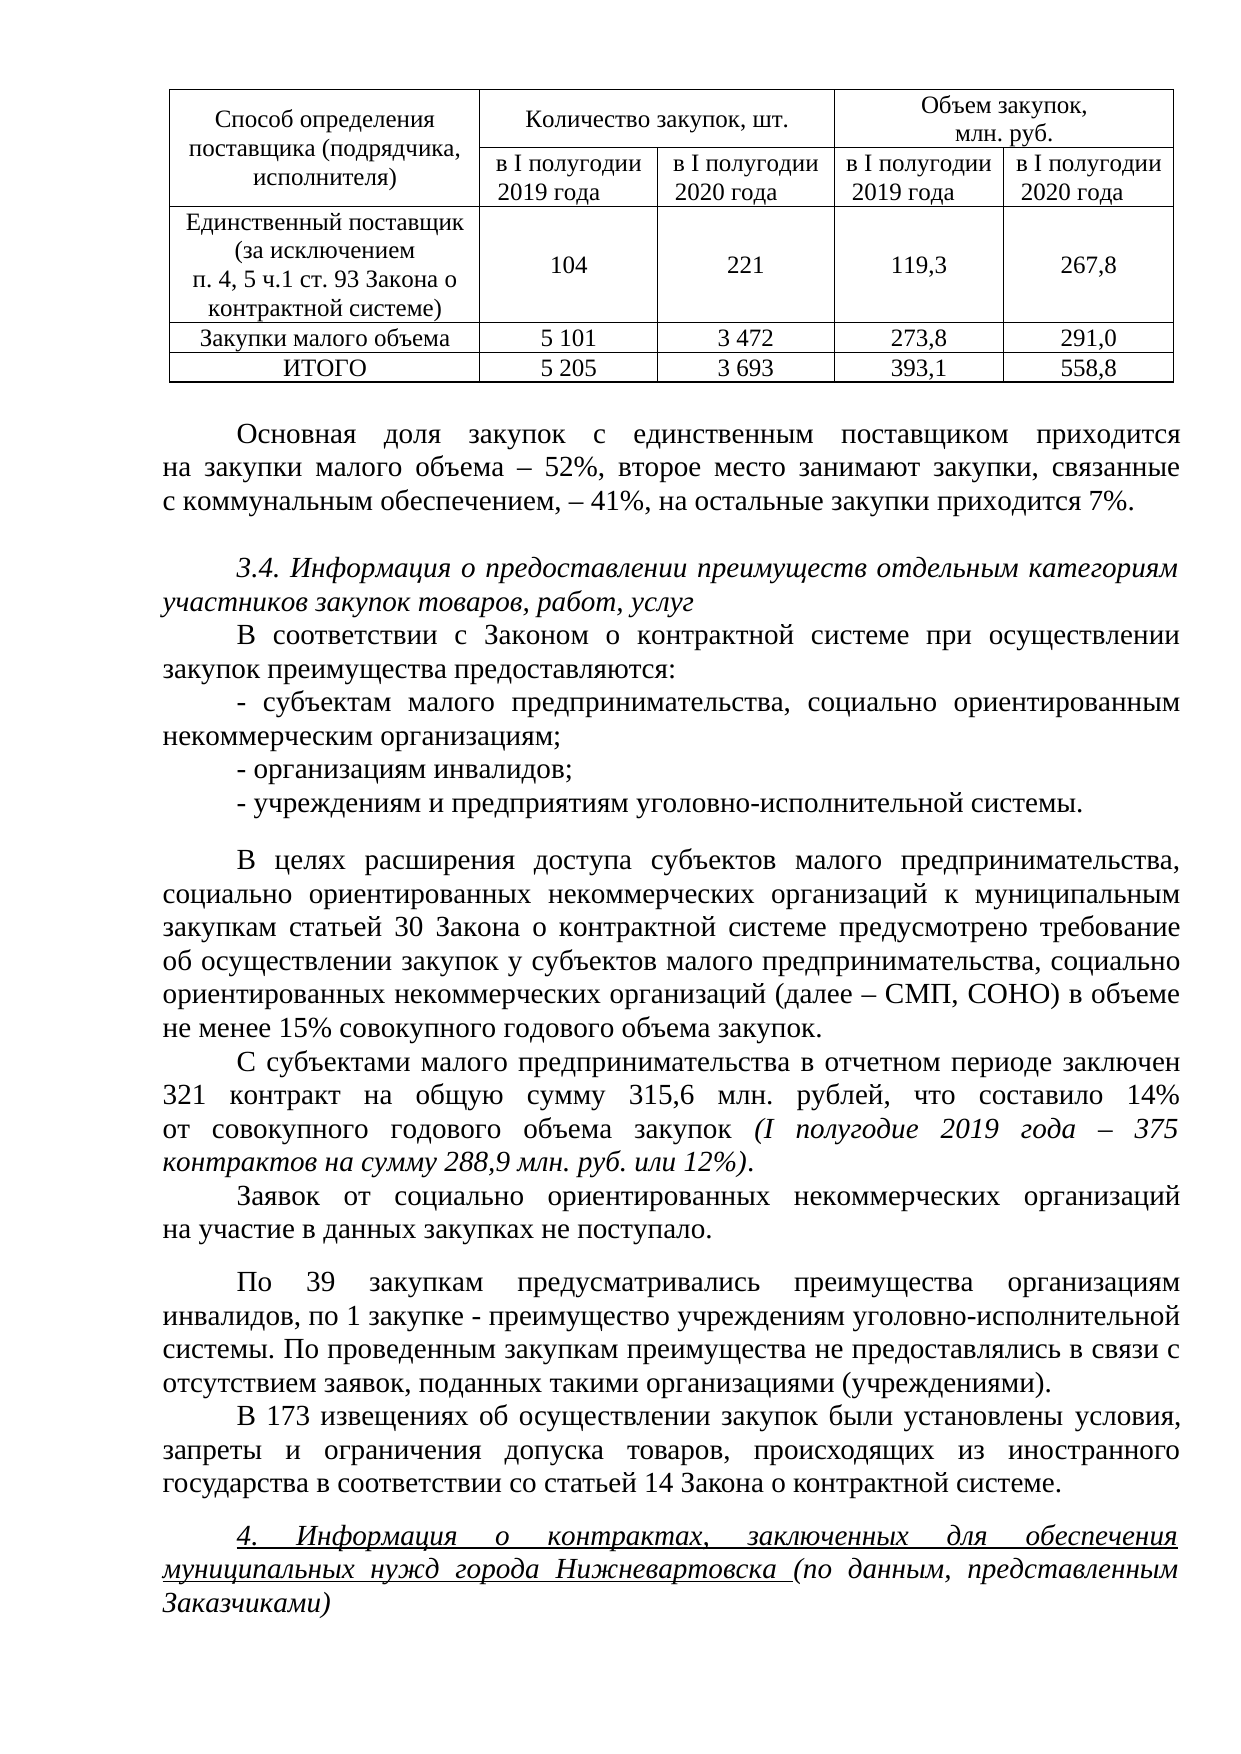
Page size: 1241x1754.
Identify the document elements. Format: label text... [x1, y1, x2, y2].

table_cell 267,8 [1004, 207, 1173, 322]
text 4. Информация о контрактах, заключенных для обеспечения муниципальных нужд города Нижневартовска (по данным, представленным Заказчиками) [162, 1518, 1181, 1619]
text Заявок от социально ориентированных некоммерческих организаций на участие в данных закупках не поступало. [162, 1178, 1181, 1245]
table_header Объем закупок, млн. руб. [835, 90, 1173, 147]
table_cell 3 693 [658, 353, 834, 381]
table_cell 5 101 [480, 323, 657, 352]
table_cell в I полугодии 2019 года [835, 148, 1003, 206]
text 3.4. Информация о предоставлении преимуществ отдельным категориям участников закупок товаров, работ, услуг [162, 550, 1181, 617]
table_header Способ определения поставщика (подрядчика, исполнителя) [170, 90, 479, 206]
text - организациям инвалидов; [162, 751, 1181, 785]
table_header Количество закупок, шт. [480, 90, 834, 147]
text Основная доля закупок с единственным поставщиком приходится на закупки малого объема – 52%, второе место занимают закупки, связанные с коммунальным обеспечением, – 41%, на остальные закупки приходится 7%. [162, 416, 1181, 517]
text - учреждениям и предприятиям уголовно-исполнительной системы. [162, 785, 1181, 818]
table_cell 273,8 [835, 323, 1003, 352]
table_cell Единственный поставщик (за исключением п. 4, 5 ч.1 ст. 93 Закона о контрактной системе) [170, 207, 479, 322]
table_cell 291,0 [1004, 323, 1173, 352]
text По 39 закупкам предусматривались преимущества организациям инвалидов, по 1 закупке - преимущество учреждениям уголовно-исполнительной системы. По проведенным закупкам преимущества не предоставлялись в связи с отсутствием заявок, поданных такими организациями (учреждениями). [162, 1264, 1181, 1398]
table_cell в I полугодии 2020 года [658, 148, 834, 206]
table_cell в I полугодии 2020 года [1004, 148, 1173, 206]
text В целях расширения доступа субъектов малого предпринимательства, социально ориентированных некоммерческих организаций к муниципальным закупкам статьей 30 Закона о контрактной системе предусмотрено требование об осуществлении закупок у субъектов малого предпринимательства, социально ориентированных некоммерческих организаций (далее – СМП, СОНО) в объеме не менее 15% совокупного годового объема закупок. [162, 842, 1181, 1044]
table_cell 119,3 [835, 207, 1003, 322]
table_cell Закупки малого объема [170, 323, 479, 352]
table_cell 221 [658, 207, 834, 322]
table_cell в I полугодии 2019 года [480, 148, 657, 206]
text В 173 извещениях об осуществлении закупок были установлены условия, запреты и ограничения допуска товаров, происходящих из иностранного государства в соответствии со статьей 14 Закона о контрактной системе. [162, 1398, 1181, 1499]
text С субъектами малого предпринимательства в отчетном периоде заключен 321 контракт на общую сумму 315,6 млн. рублей, что составило 14% от совокупного годового объема закупок (I полугодие 2019 года – 375 контрактов на сумму 288,9 млн. руб. или 12%). [162, 1044, 1181, 1178]
table_cell 3 472 [658, 323, 834, 352]
table_cell 393,1 [835, 353, 1003, 381]
text В соответствии с Законом о контрактной системе при осуществлении закупок преимущества предоставляются: [162, 617, 1181, 684]
table_cell 104 [480, 207, 657, 322]
text - субъектам малого предпринимательства, социально ориентированным некоммерческим организациям; [162, 684, 1181, 751]
table_cell 5 205 [480, 353, 657, 381]
table_cell 558,8 [1004, 353, 1173, 381]
table_cell ИТОГО [170, 353, 479, 381]
